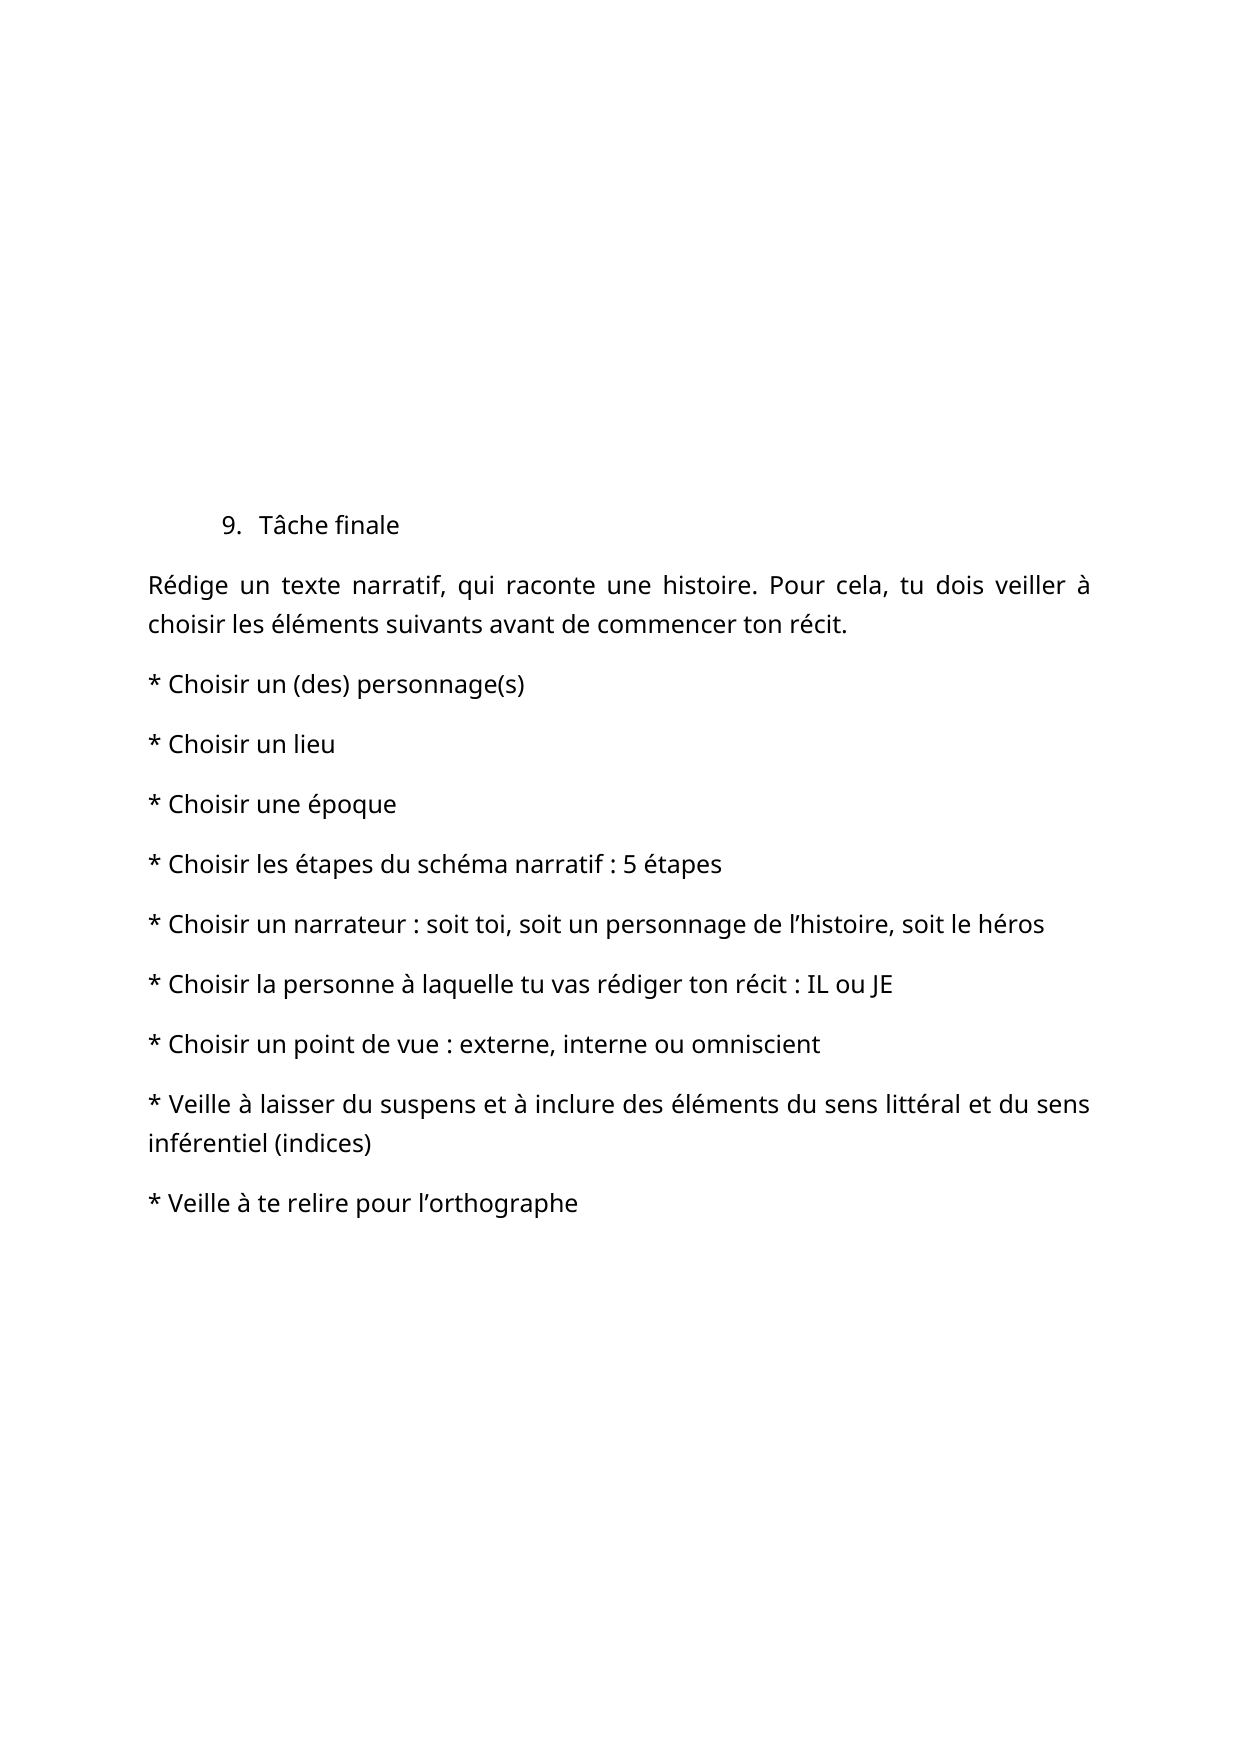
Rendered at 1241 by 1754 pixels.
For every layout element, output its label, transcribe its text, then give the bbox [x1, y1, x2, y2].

text * Veille à laisser du suspens et à inclure des éléments du sens littéral et du sens inférentiel (indices) [148, 1087, 1093, 1160]
text * Choisir une époque [148, 787, 1093, 821]
text * Veille à te relire pour l’orthographe [148, 1186, 1093, 1220]
text * Choisir les étapes du schéma narratif : 5 étapes [148, 847, 1093, 881]
list Tâche finale [221, 508, 1093, 542]
text * Choisir la personne à laquelle tu vas rédiger ton récit : IL ou JE [148, 967, 1093, 1001]
text Rédige un texte narratif, qui raconte une histoire. Pour cela, tu dois veiller à choisir les éléments suivants avant de commencer ton récit. [148, 568, 1093, 641]
text * Choisir un lieu [148, 727, 1093, 761]
text * Choisir un point de vue : externe, interne ou omniscient [148, 1027, 1093, 1061]
text * Choisir un narrateur : soit toi, soit un personnage de l’histoire, soit le héros [148, 907, 1093, 941]
text * Choisir un (des) personnage(s) [148, 667, 1093, 701]
